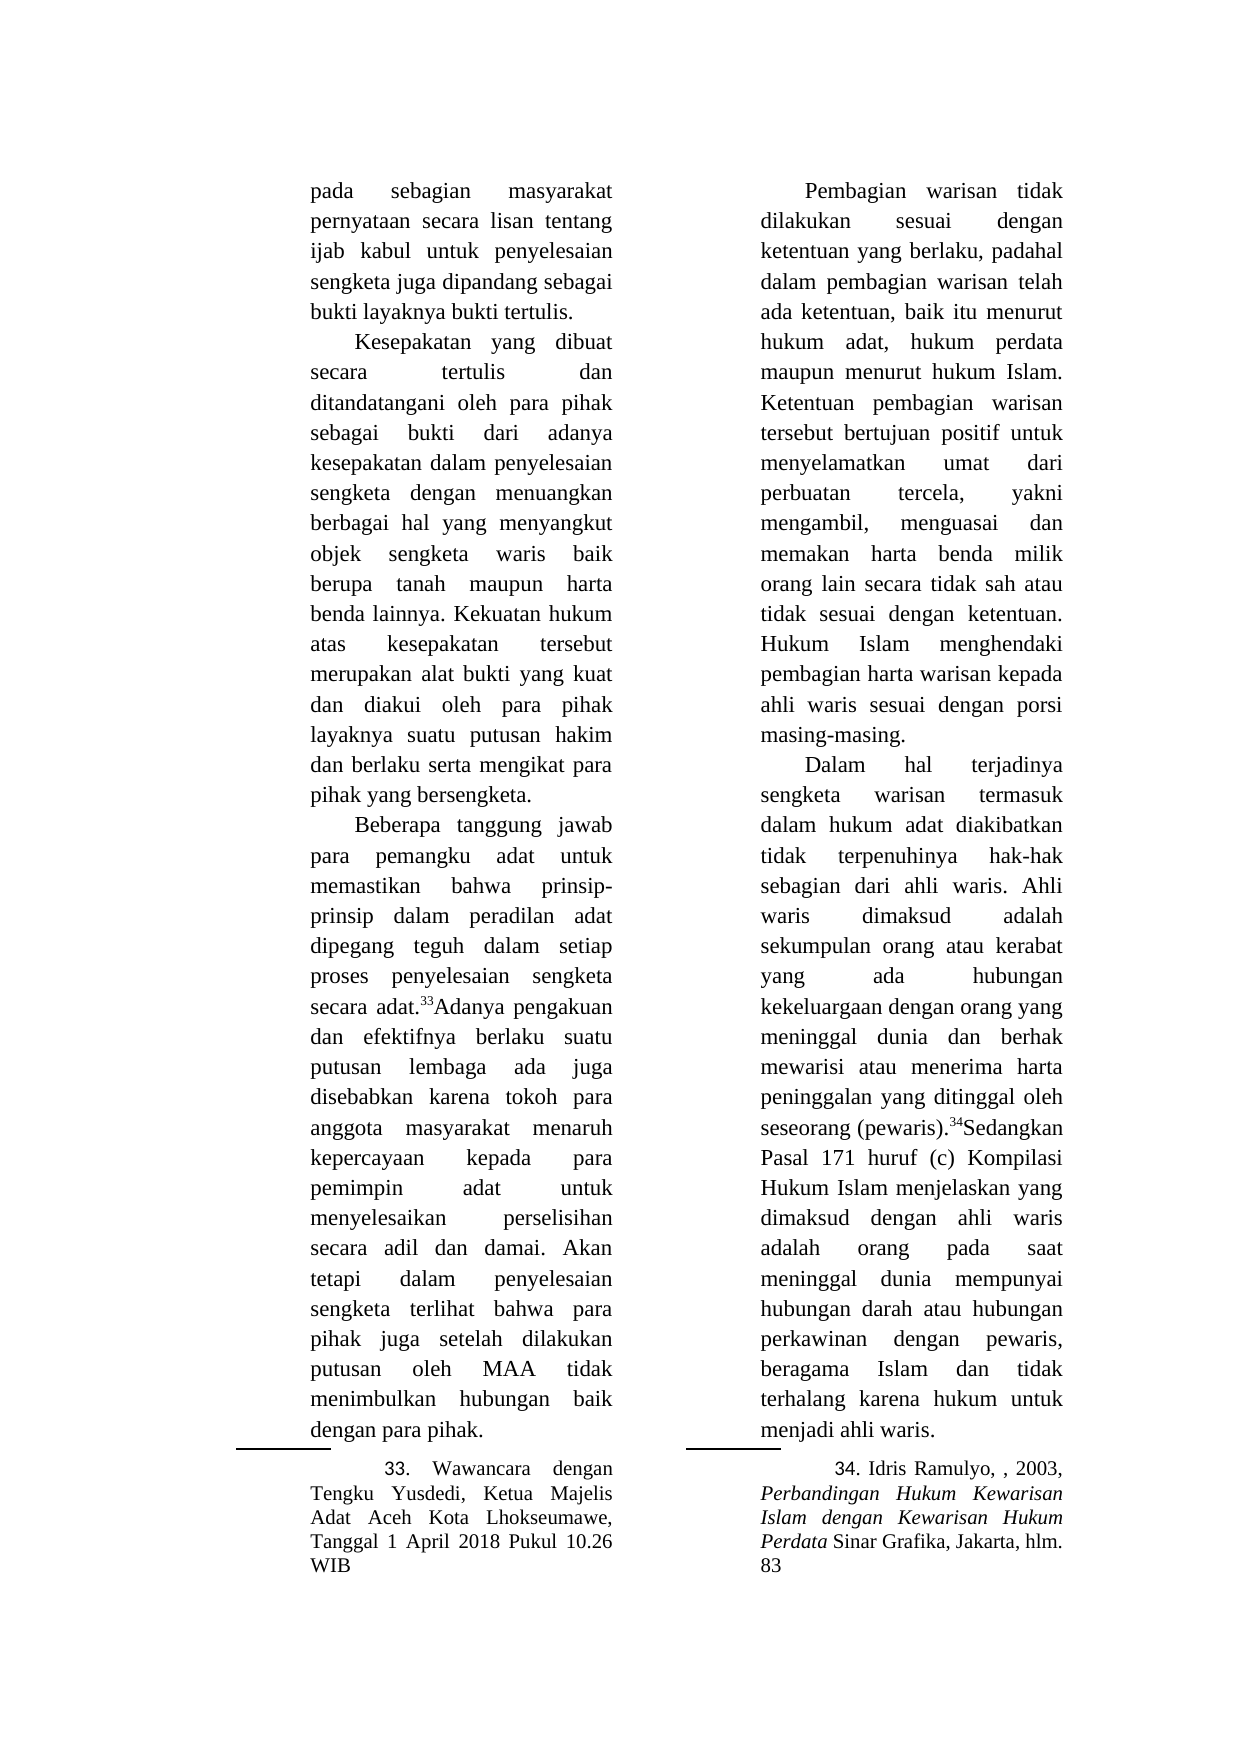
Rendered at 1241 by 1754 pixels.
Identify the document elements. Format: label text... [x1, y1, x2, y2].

text Kesepakatan yang dibuat secara tertulis dan ditandatangani oleh para pihak sebagai bukti dari adanya kesepakatan dalam penyelesaian sengketa dengan menuangkan berbagai hal yang menyangkut objek sengketa waris baik berupa tanah maupun harta benda lainnya. Kekuatan hukum atas kesepakatan tersebut merupakan alat bukti yang kuat dan diakui oleh para pihak layaknya suatu putusan hakim dan berlaku serta mengikat para pihak yang bersengketa. [310, 328, 613, 808]
text Pembagian warisan tidak dilakukan sesuai dengan ketentuan yang berlaku, padahal dalam pembagian warisan telah ada ketentuan, baik itu menurut hukum adat, hukum perdata maupun menurut hukum Islam. Ketentuan pembagian warisan tersebut bertujuan positif untuk menyelamatkan umat dari perbuatan tercela, yakni mengambil, menguasai dan memakan harta benda milik orang lain secara tidak sah atau tidak sesuai dengan ketentuan. Hukum Islam menghendaki pembagian harta warisan kepada ahli waris sesuai dengan porsi masing-masing. [760, 177, 1063, 747]
text Dalam hal terjadinya sengketa warisan termasuk dalam hukum adat diakibatkan tidak terpenuhinya hak-hak sebagian dari ahli waris. Ahli waris dimaksud adalah sekumpulan orang atau kerabat yang ada hubungan kekeluargaan dengan orang yang meninggal dunia dan berhak mewarisi atau menerima harta peninggalan yang ditinggal oleh seseorang (pewaris).Sedangkan Pasal 171 huruf (c) Kompilasi Hukum Islam menjelaskan yang dimaksud dengan ahli waris adalah orang pada saat meninggal dunia mempunyai hubungan darah atau hubungan perkawinan dengan pewaris, beragama Islam dan tidak terhalang karena hukum untuk menjadi ahli waris. [760, 751, 1063, 1442]
text Beberapa tanggung jawab para pemangku adat untuk memastikan bahwa prinsip-prinsip dalam peradilan adat dipegang teguh dalam setiap proses penyelesaian sengketa secara adat.Adanya pengakuan dan efektifnya berlaku suatu putusan lembaga ada juga disebabkan karena tokoh para anggota masyarakat menaruh kepercayaan kepada para pemimpin adat untuk menyelesaikan perselisihan secara adil dan damai. Akan tetapi dalam penyelesaian sengketa terlihat bahwa para pihak juga setelah dilakukan putusan oleh MAA tidak menimbulkan hubungan baik dengan para pihak. [310, 812, 613, 1442]
